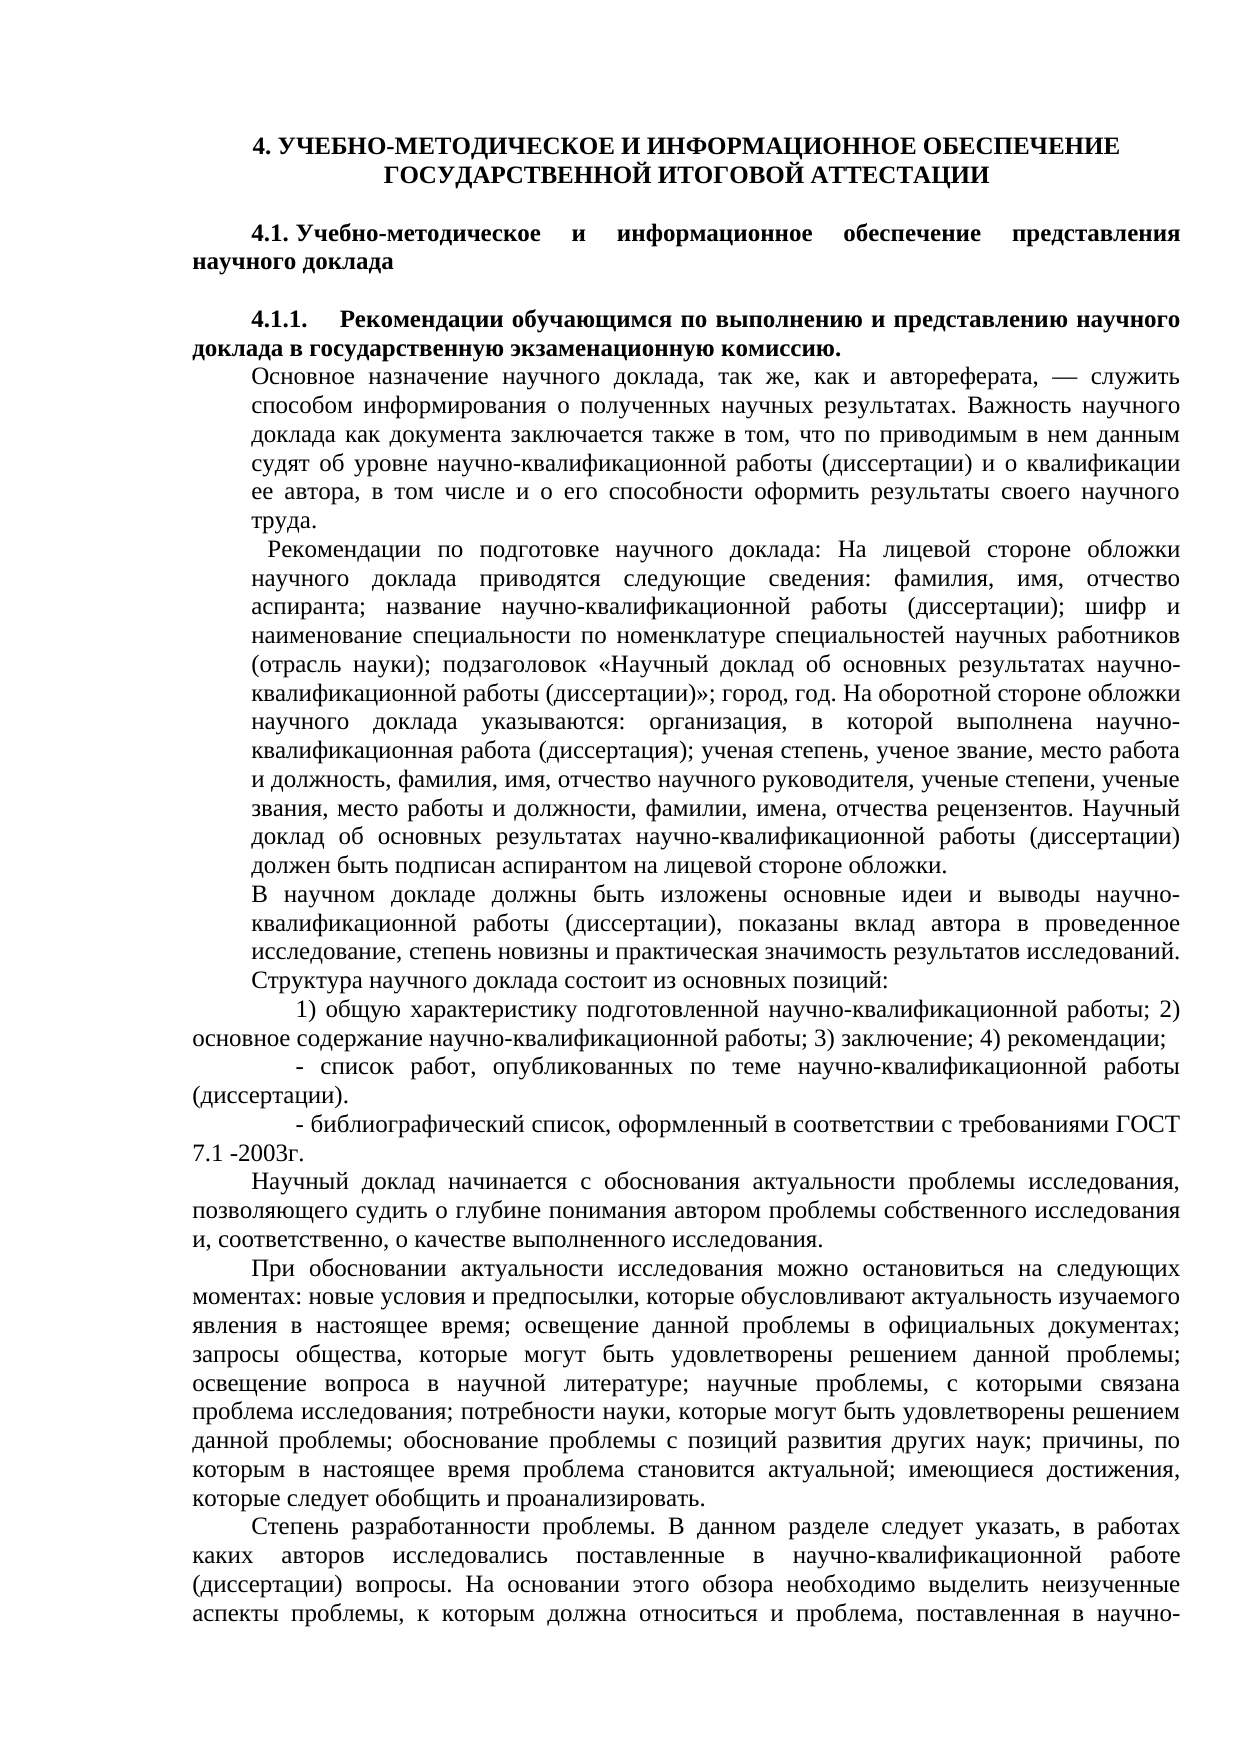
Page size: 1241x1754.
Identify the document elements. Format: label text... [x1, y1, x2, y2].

list Рекомендации обучающимся по выполнению и представлению научного доклада в государственную экзаменационную комиссию. [192, 304, 1181, 361]
list Учебно-методическое и информационное обеспечение представления научного доклада [192, 218, 1181, 275]
text В научном докладе должны быть изложены основные идеи и выводы научно-квалификационной работы (диссертации), показаны вклад автора в проведенное исследование, степень новизны и практическая значимость результатов исследований. Структура научного доклада состоит из основных позиций: [251, 879, 1181, 994]
text 1) общую характеристику подготовленной научно-квалификационной работы; 2) основное содержание научно-квалификационной работы; 3) заключение; 4) рекомендации; [192, 994, 1181, 1051]
text При обосновании актуальности исследования можно остановиться на следующих моментах: новые условия и предпосылки, которые обусловливают актуальность изучаемого явления в настоящее время; освещение данной проблемы в официальных документах; запросы общества, которые могут быть удовлетворены решением данной проблемы; освещение вопроса в научной литературе; научные проблемы, с которыми связана проблема исследования; потребности науки, которые могут быть удовлетворены решением данной проблемы; обоснование проблемы с позиций развития других наук; причины, по которым в настоящее время проблема становится актуальной; имеющиеся достижения, которые следует обобщить и проанализировать. [192, 1253, 1181, 1511]
text Научный доклад начинается с обоснования актуальности проблемы исследования, позволяющего судить о глубине понимания автором проблемы собственного исследования и, соответственно, о качестве выполненного исследования. [192, 1166, 1181, 1253]
text Рекомендации по подготовке научного доклада: На лицевой стороне обложки научного доклада приводятся следующие сведения: фамилия, имя, отчество аспиранта; название научно-квалификационной работы (диссертации); шифр и наименование специальности по номенклатуре специальностей научных работников (отрасль науки); подзаголовок «Научный доклад об основных результатах научно-квалификационной работы (диссертации)»; город, год. На оборотной стороне обложки научного доклада указываются: организация, в которой выполнена научно-квалификационная работа (диссертация); ученая степень, ученое звание, место работа и должность, фамилия, имя, отчество научного руководителя, ученые степени, ученые звания, место работы и должности, фамилии, имена, отчества рецензентов. Научный доклад об основных результатах научно-квалификационной работы (диссертации) должен быть подписан аспирантом на лицевой стороне обложки. [251, 534, 1181, 879]
text 4. УЧЕБНО-МЕТОДИЧЕСКОЕ И ИНФОРМАЦИОННОЕ ОБЕСПЕЧЕНИЕ ГОСУДАРСТВЕННОЙ ИТОГОВОЙ АТТЕСТАЦИИ [192, 131, 1181, 189]
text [192, 1511, 1181, 1626]
text - библиографический список, оформленный в соответствии с требованиями ГОСТ 7.1 -2003г. [192, 1109, 1181, 1166]
text - список работ, опубликованных по теме научно-квалификационной работы (диссертации). [192, 1051, 1181, 1109]
text Основное назначение научного доклада, так же, как и автореферата, — служить способом информирования о полученных научных результатах. Важность научного доклада как документа заключается также в том, что по приводимым в нем данным судят об уровне научно-квалификационной работы (диссертации) и о квалификации ее автора, в том числе и о его способности оформить результаты своего научного труда. [251, 361, 1181, 534]
